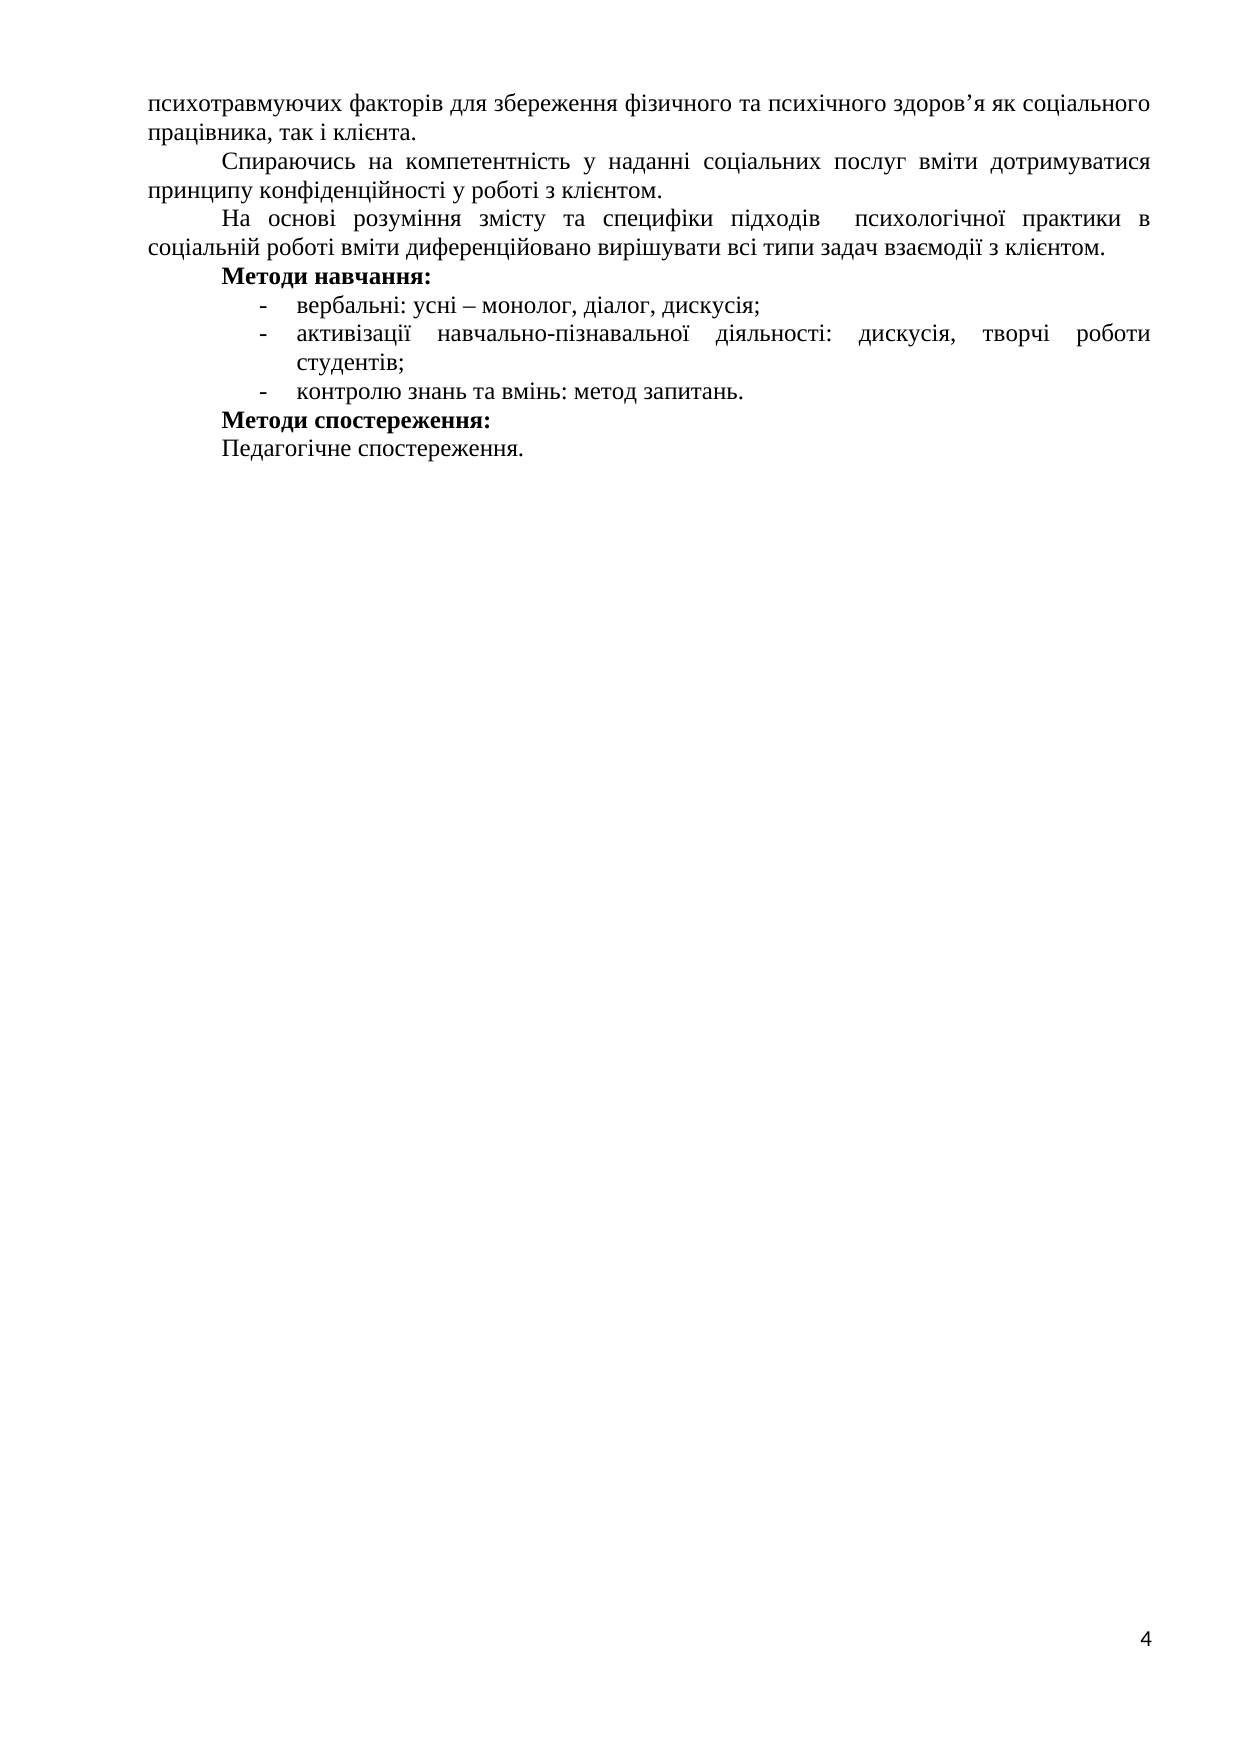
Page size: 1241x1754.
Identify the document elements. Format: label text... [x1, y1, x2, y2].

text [148, 88, 1152, 146]
text Методи навчання: [148, 261, 1152, 290]
list вербальні: усні – монолог, діалог, дискусія; [259, 290, 1152, 318]
text Спираючись на компетентність у наданні соціальних послуг вміти дотримуватися принципу конфіденційності у роботі з клієнтом. [148, 146, 1152, 203]
text Методи спостереження: [148, 405, 1152, 433]
list активізації навчально-пізнавальної діяльності: дискусія, творчі роботи студентів; [259, 318, 1152, 376]
list контролю знань та вмінь: метод запитань. [259, 376, 1152, 405]
text Педагогічне спостереження. [148, 433, 1152, 462]
text На основі розуміння змісту та специфіки підходів психологічної практики в соціальній роботі вміти диференційовано вирішувати всі типи задач взаємодії з клієнтом. [148, 203, 1152, 261]
